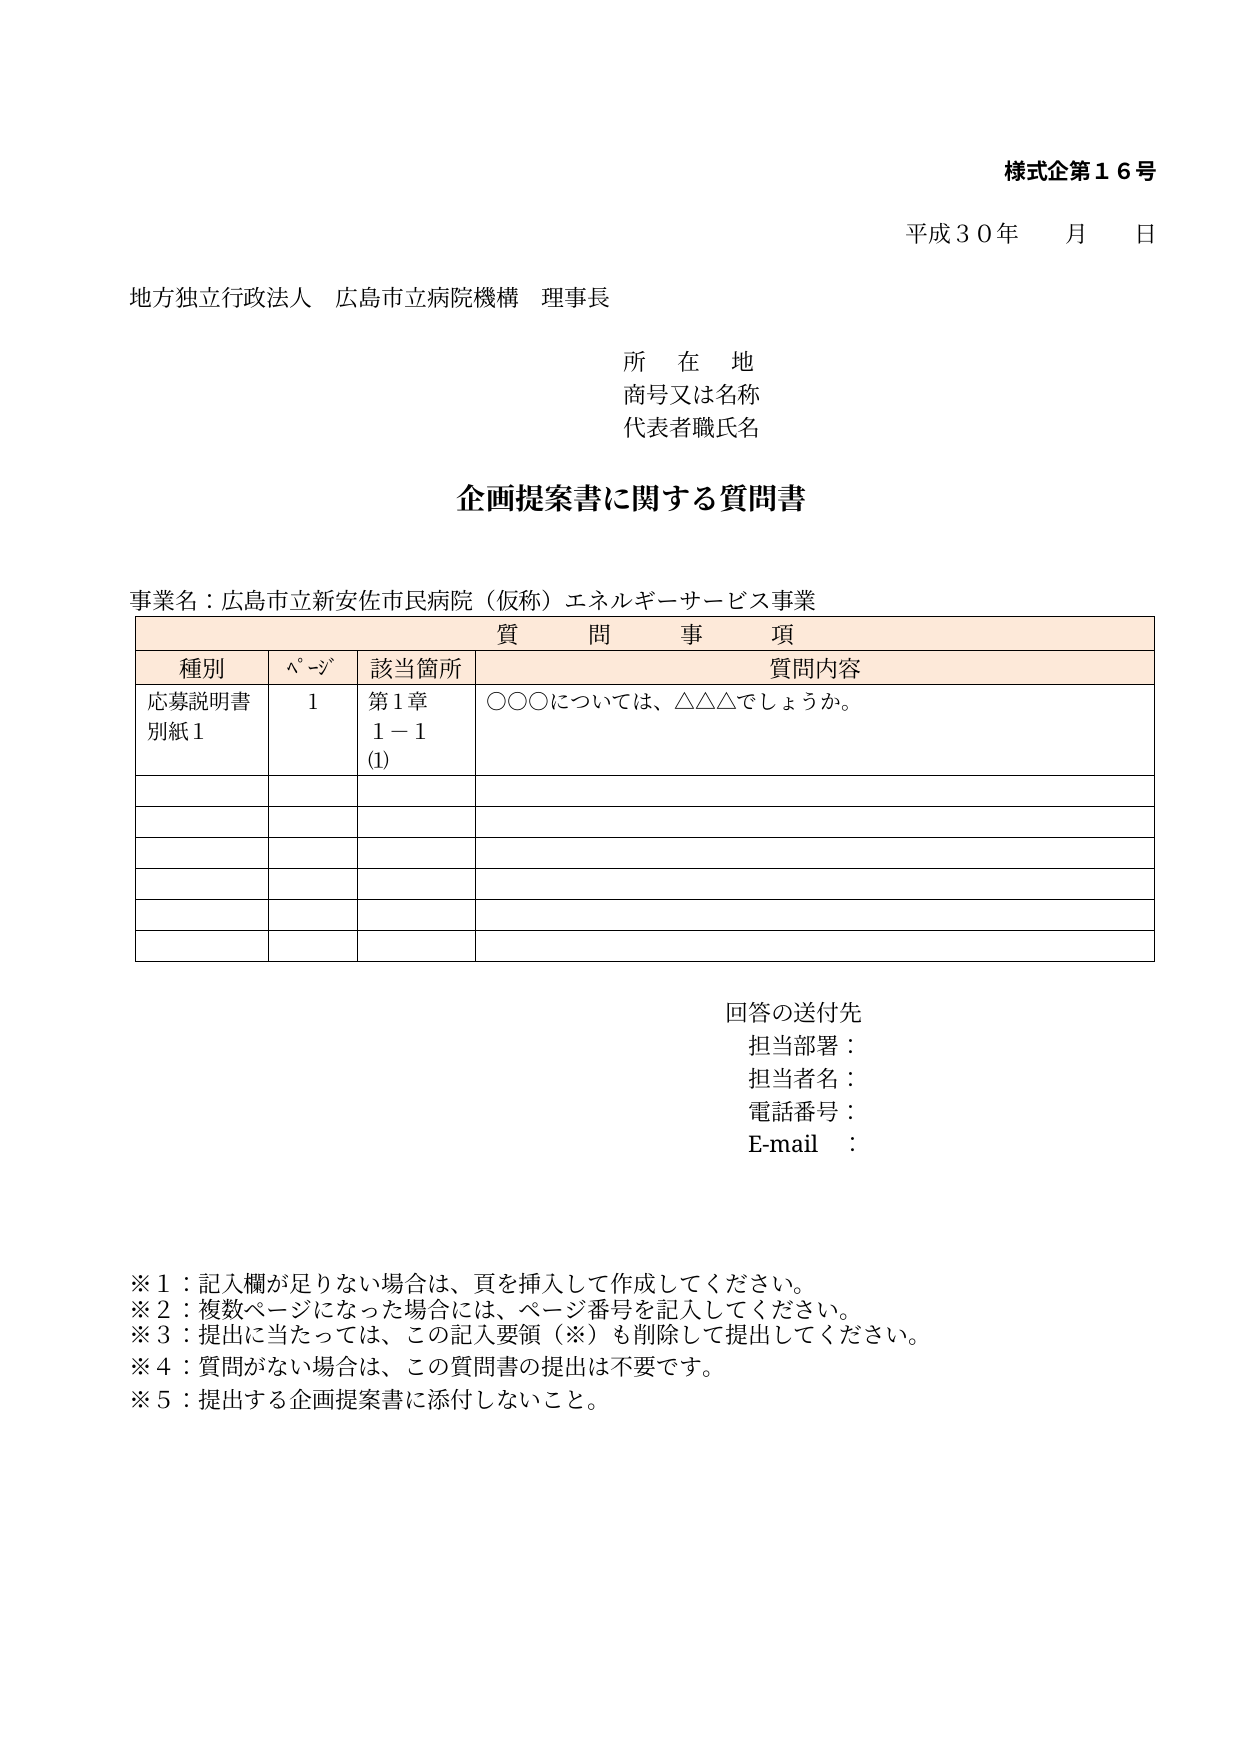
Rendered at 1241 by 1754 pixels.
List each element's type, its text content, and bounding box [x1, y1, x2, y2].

text ※４：質問がない場合は、この質問書の提出は不要です。 [106, 1349, 1157, 1382]
text ※５：提出する企画提案書に添付しないこと。 [106, 1382, 1157, 1414]
table_cell [269, 931, 357, 961]
table_cell [358, 900, 475, 929]
table_cell [269, 776, 357, 806]
table_cell 第1章 １－１ ⑴ [358, 685, 475, 775]
table_cell [269, 869, 357, 899]
text 商号又は名称 [106, 377, 1157, 410]
table_cell ○○○については、△△△でしょうか。 [476, 685, 1154, 775]
table_cell 1 [269, 685, 357, 775]
table_cell [476, 776, 1154, 806]
text 企画提案書に関する質問書 [106, 476, 1157, 517]
table_cell [476, 931, 1154, 961]
text 電話番号： [106, 1093, 1157, 1126]
text 代表者職氏名 [106, 410, 1157, 443]
table_cell [476, 869, 1154, 899]
table_cell [269, 807, 357, 837]
table_cell [358, 838, 475, 868]
text 様式企第１６号 [106, 154, 1157, 186]
table_cell [136, 900, 268, 929]
table_header 質 問 事 項 [136, 617, 1154, 650]
text ※３：提出に当たっては、この記入要領（※）も削除して提出してください。 [129, 1324, 1157, 1349]
table_cell [476, 807, 1154, 837]
table_cell [358, 807, 475, 837]
table_cell [136, 838, 268, 868]
table_cell [136, 807, 268, 837]
text 事業名：広島市立新安佐市民病院（仮称）エネルギーサービス事業 [106, 583, 1157, 616]
text ※１：記入欄が足りない場合は、頁を挿入して作成してください。 [129, 1266, 1157, 1299]
table_cell 該当箇所 [358, 651, 475, 684]
table_cell [269, 838, 357, 868]
text E-mail ： [106, 1126, 1157, 1159]
table_cell [136, 869, 268, 899]
table_cell 種別 [136, 651, 268, 684]
text 担当部署： [106, 1028, 1157, 1061]
text 回答の送付先 [106, 995, 1157, 1028]
text 担当者名： [106, 1061, 1157, 1093]
table_cell [136, 776, 268, 806]
text 所在地 [106, 344, 1157, 377]
table_cell [358, 869, 475, 899]
text 平成３０年 月 日 [106, 216, 1157, 248]
text 地方独立行政法人 広島市立病院機構 理事長 [106, 280, 1157, 313]
table_cell [358, 776, 475, 806]
table_cell [476, 838, 1154, 868]
table_cell [358, 931, 475, 961]
table_cell 質問内容 [476, 651, 1154, 684]
table_cell [476, 900, 1154, 929]
table_cell ﾍﾟｰｼﾞ [269, 651, 357, 684]
text ※２：複数ページになった場合には、ページ番号を記入してください。 [129, 1299, 1157, 1324]
table_cell [269, 900, 357, 929]
table_cell 応募説明書 別紙１ [136, 685, 268, 775]
table_cell [136, 931, 268, 961]
